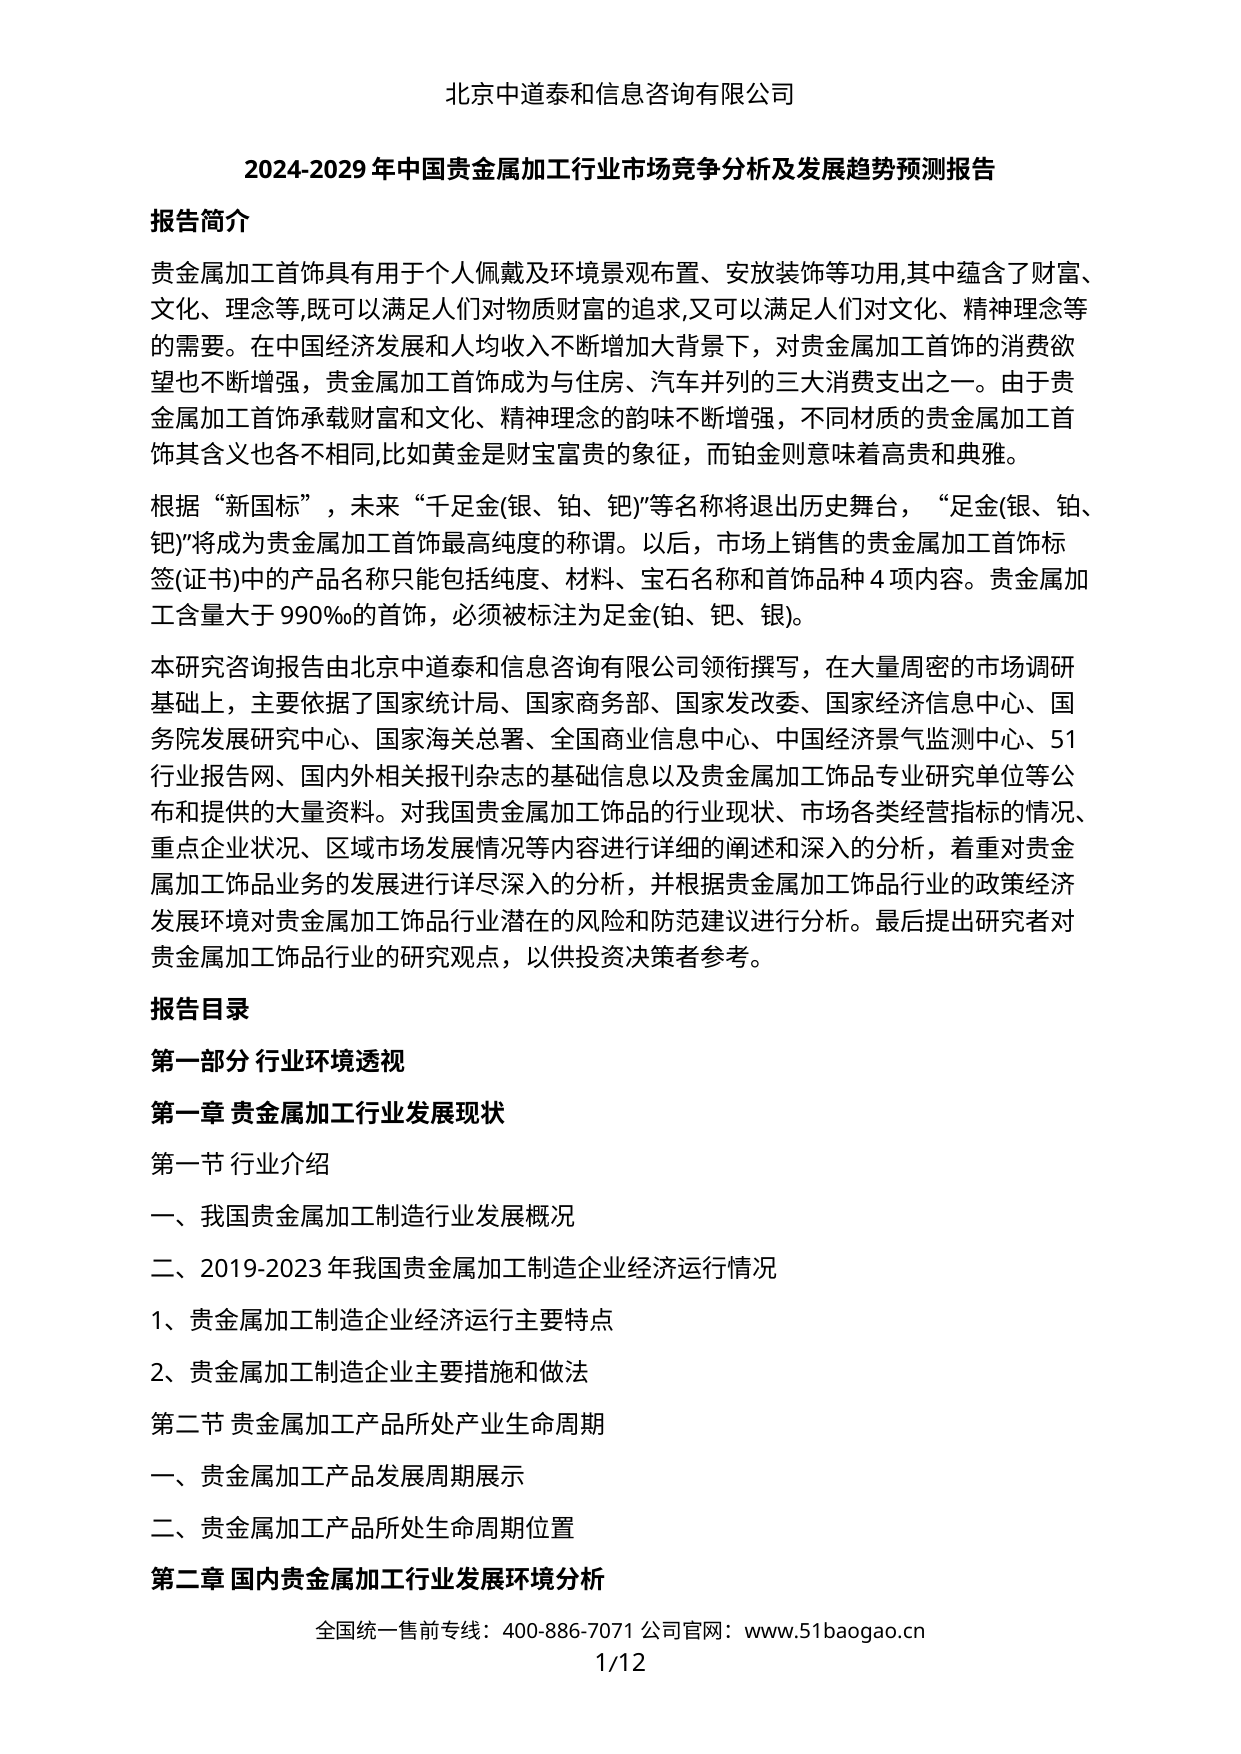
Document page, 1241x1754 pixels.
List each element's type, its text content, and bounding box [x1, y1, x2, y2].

text 本研究咨询报告由北京中道泰和信息咨询有限公司领衔撰写，在大量周密的市场调研基础上，主要依据了国家统计局、国家商务部、国家发改委、国家经济信息中心、国务院发展研究中心、国家海关总署、全国商业信息中心、中国经济景气监测中心、51行业报告网、国内外相关报刊杂志的基础信息以及贵金属加工饰品专业研究单位等公布和提供的大量资料。对我国贵金属加工饰品的行业现状、市场各类经营指标的情况、重点企业状况、区域市场发展情况等内容进行详细的阐述和深入的分析，着重对贵金属加工饰品业务的发展进行详尽深入的分析，并根据贵金属加工饰品行业的政策经济发展环境对贵金属加工饰品行业潜在的风险和防范建议进行分析。最后提出研究者对贵金属加工饰品行业的研究观点，以供投资决策者参考。 [150, 647, 1090, 974]
text 2024-2029年中国贵金属加工行业市场竞争分析及发展趋势预测报告 [150, 150, 1090, 186]
text 2、贵金属加工制造企业主要措施和做法 [150, 1352, 1090, 1389]
text 第一部分 行业环境透视 [150, 1041, 1090, 1077]
text 第二节 贵金属加工产品所处产业生命周期 [150, 1404, 1090, 1441]
text 二、2019-2023年我国贵金属加工制造企业经济运行情况 [150, 1249, 1090, 1285]
text 1、贵金属加工制造企业经济运行主要特点 [150, 1301, 1090, 1337]
text 第二章 国内贵金属加工行业发展环境分析 [150, 1560, 1090, 1596]
text 第一节 行业介绍 [150, 1145, 1090, 1181]
text 报告目录 [150, 989, 1090, 1026]
text 二、贵金属加工产品所处生命周期位置 [150, 1508, 1090, 1544]
text 一、贵金属加工产品发展周期展示 [150, 1456, 1090, 1492]
text 第一章 贵金属加工行业发展现状 [150, 1093, 1090, 1129]
text 报告简介 [150, 202, 1090, 238]
text 贵金属加工首饰具有用于个人佩戴及环境景观布置、安放装饰等功用,其中蕴含了财富、文化、理念等,既可以满足人们对物质财富的追求,又可以满足人们对文化、精神理念等的需要。在中国经济发展和人均收入不断增加大背景下，对贵金属加工首饰的消费欲望也不断增强，贵金属加工首饰成为与住房、汽车并列的三大消费支出之一。由于贵金属加工首饰承载财富和文化、精神理念的韵味不断增强，不同材质的贵金属加工首饰其含义也各不相同,比如黄金是财宝富贵的象征，而铂金则意味着高贵和典雅。 [150, 254, 1090, 471]
text 根据“新国标”，未来“千足金(银、铂、钯)”等名称将退出历史舞台，“足金(银、铂、钯)”将成为贵金属加工首饰最高纯度的称谓。以后，市场上销售的贵金属加工首饰标签(证书)中的产品名称只能包括纯度、材料、宝石名称和首饰品种4项内容。贵金属加工含量大于990‰的首饰，必须被标注为足金(铂、钯、银)。 [150, 487, 1090, 632]
text 一、我国贵金属加工制造行业发展概况 [150, 1197, 1090, 1233]
